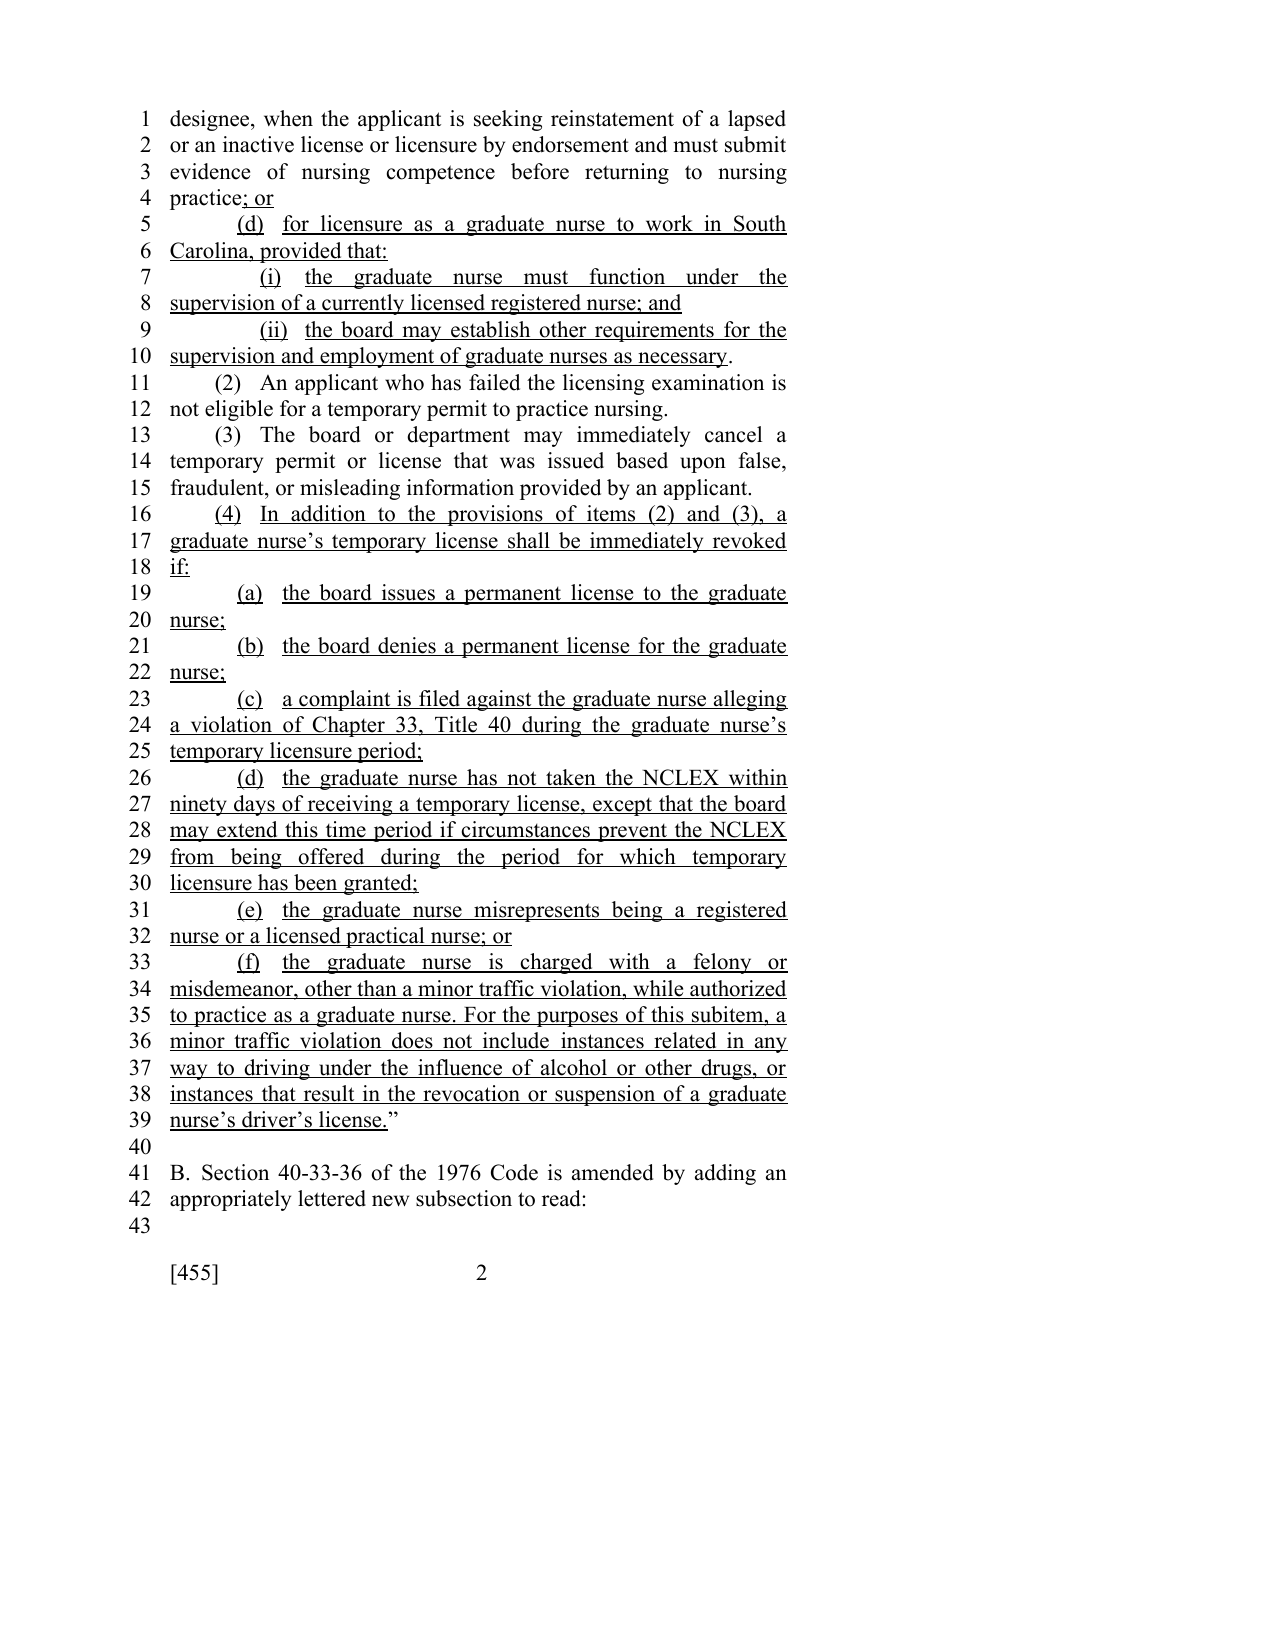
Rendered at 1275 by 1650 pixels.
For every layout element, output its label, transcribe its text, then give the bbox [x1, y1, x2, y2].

text (c) a complaint is filed against the graduate nurse alleging a violation of Chapter 33, Title 40 during the graduate nurse’s temporary licensure period; [169, 685, 787, 734]
text (e) the graduate nurse misrepresents being a registered nurse or a licensed practical nurse; or [169, 896, 787, 948]
text B. Section 40-33-36 of the 1976 Code is amended by adding an appropriately lettered new subsection to read: [169, 1159, 787, 1212]
text (4) In addition to the provisions of items (2) and (3), a graduate nurse’s temporary license shall be immediately revoked if: [169, 551, 787, 579]
text (b) the board denies a permanent license for the graduate nurse; [169, 632, 787, 685]
text (d) the graduate nurse has not taken the NCLEX within ninety days of receiving a temporary license, except that the board may extend this time period if circumstances prevent the NCLEX from being offered during the period for which temporary licensure has been granted; [169, 764, 787, 813]
text (ii) the board may establish other requirements for the supervision and employment of graduate nurses as necessary. [169, 316, 787, 368]
text (c) a complaint is filed against the graduate nurse alleging a violation of Chapter 33, Title 40 during the graduate nurse’s temporary licensure period; [169, 735, 787, 764]
text (4) In addition to the provisions of items (2) and (3), a graduate nurse’s temporary license shall be immediately revoked if: [169, 500, 787, 550]
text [169, 105, 787, 210]
text (a) the board issues a permanent license to the graduate nurse; [169, 579, 787, 632]
text (i) the graduate nurse must function under the supervision of a currently licensed registered nurse; and [169, 263, 787, 316]
text (d) for licensure as a graduate nurse to work in South Carolina, provided that: [169, 210, 787, 263]
text (3) The board or department may immediately cancel a temporary permit or license that was issued based upon false, fraudulent, or misleading information provided by an applicant. [169, 421, 787, 500]
text (d) the graduate nurse has not taken the NCLEX within ninety days of receiving a temporary license, except that the board may extend this time period if circumstances prevent the NCLEX from being offered during the period for which temporary licensure has been granted; [169, 867, 787, 896]
text (f) the graduate nurse is charged with a felony or misdemeanor, other than a minor traffic violation, while authorized to practice as a graduate nurse. For the purposes of this subitem, a minor traffic violation does not include instances related in any way to driving under the influence of alcohol or other drugs, or instances that result in the revocation or suspension of a graduate nurse’s driver’s license.” [169, 948, 787, 998]
text (2) An applicant who has failed the licensing examination is not eligible for a temporary permit to practice nursing. [169, 368, 787, 421]
